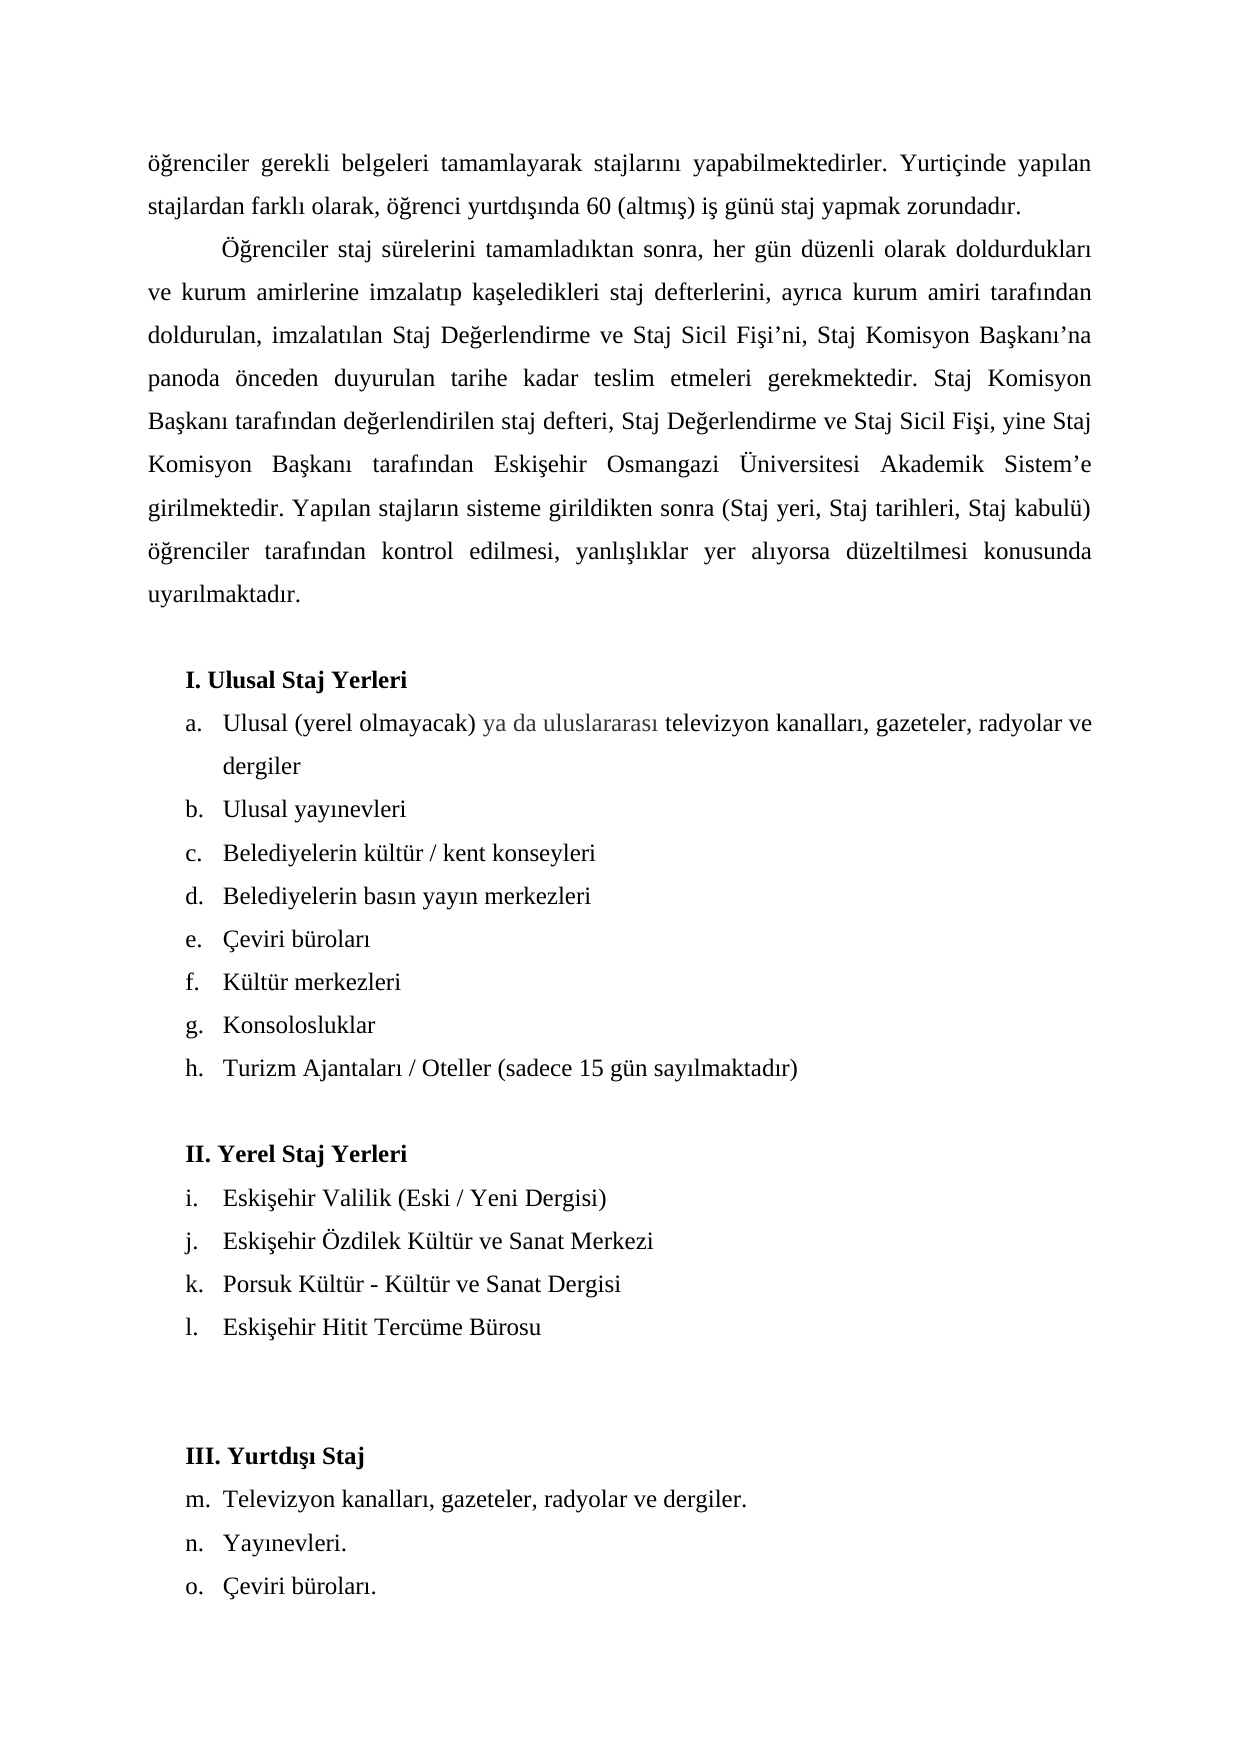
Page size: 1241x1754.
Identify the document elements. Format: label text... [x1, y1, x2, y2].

list Kültür merkezleri [185, 967, 1093, 996]
list Turizm Ajantaları / Oteller (sadece 15 gün sayılmaktadır) [185, 1053, 1093, 1082]
list Eskişehir Özdilek Kültür ve Sanat Merkezi [185, 1226, 1093, 1254]
text Öğrenciler staj sürelerini tamamladıktan sonra, her gün düzenli olarak doldurdukları ve kurum amirlerine imzalatıp kaşeledikleri staj defterlerini, ayrıca kurum amiri tarafından doldurulan, imzalatılan Staj Değerlendirme ve Staj Sicil Fişi’ni, Staj Komisyon Başkanı’na panoda önceden duyurulan tarihe kadar teslim etmeleri gerekmektedir. Staj Komisyon Başkanı tarafından değerlendirilen staj defteri, Staj Değerlendirme ve Staj Sicil Fişi, yine Staj Komisyon Başkanı tarafından Eskişehir Osmangazi Üniversitesi Akademik Sistem’e girilmektedir. Yapılan stajların sisteme girildikten sonra (Staj yeri, Staj tarihleri, Staj kabulü) öğrenciler tarafından kontrol edilmesi, yanlışlıklar yer alıyorsa düzeltilmesi konusunda uyarılmaktadır. [148, 234, 1093, 608]
list Eskişehir Hitit Tercüme Bürosu [185, 1312, 1093, 1341]
text II. Yerel Staj Yerleri [185, 1139, 1093, 1168]
list Belediyelerin kültür / kent konseyleri [185, 838, 1093, 866]
list Eskişehir Valilik (Eski / Yeni Dergisi) [185, 1183, 1093, 1211]
text III. Yurtdışı Staj [148, 1441, 1093, 1470]
text I. Ulusal Staj Yerleri [185, 665, 1093, 694]
list Belediyelerin basın yayın merkezleri [185, 881, 1093, 909]
list Çeviri büroları [185, 924, 1093, 953]
list Ulusal (yerel olmayacak) ya da uluslararası televizyon kanalları, gazeteler, radyolar ve dergiler [185, 708, 1093, 780]
list Yayınevleri. [185, 1528, 1093, 1556]
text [148, 148, 1093, 219]
list Ulusal yayınevleri [185, 794, 1093, 823]
list Televizyon kanalları, gazeteler, radyolar ve dergiler. [185, 1484, 1093, 1513]
list Çeviri büroları. [185, 1571, 1093, 1599]
list Porsuk Kültür - Kültür ve Sanat Dergisi [185, 1269, 1093, 1298]
list Konsolosluklar [185, 1010, 1093, 1039]
